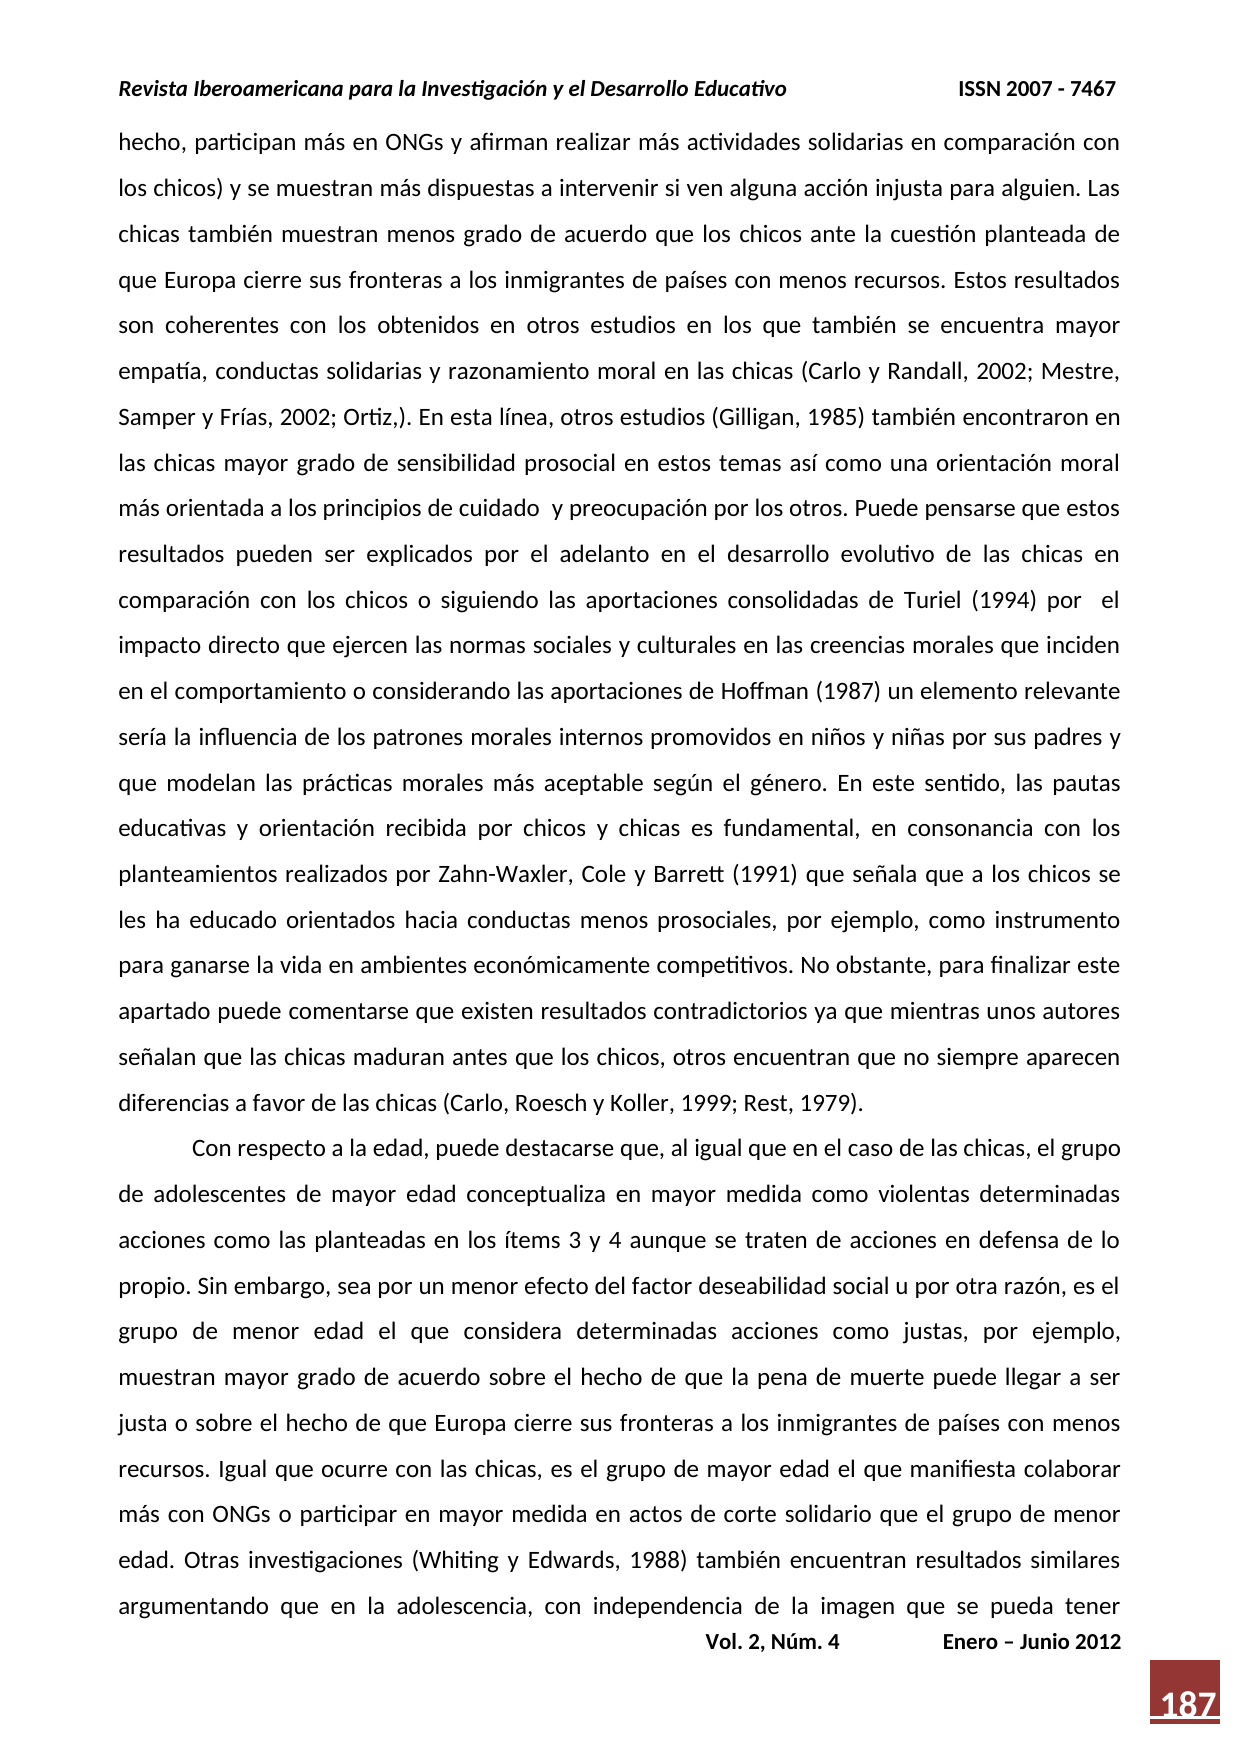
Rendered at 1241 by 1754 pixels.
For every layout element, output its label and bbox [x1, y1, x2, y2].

text [118, 127, 1122, 1117]
text [118, 1133, 1122, 1620]
